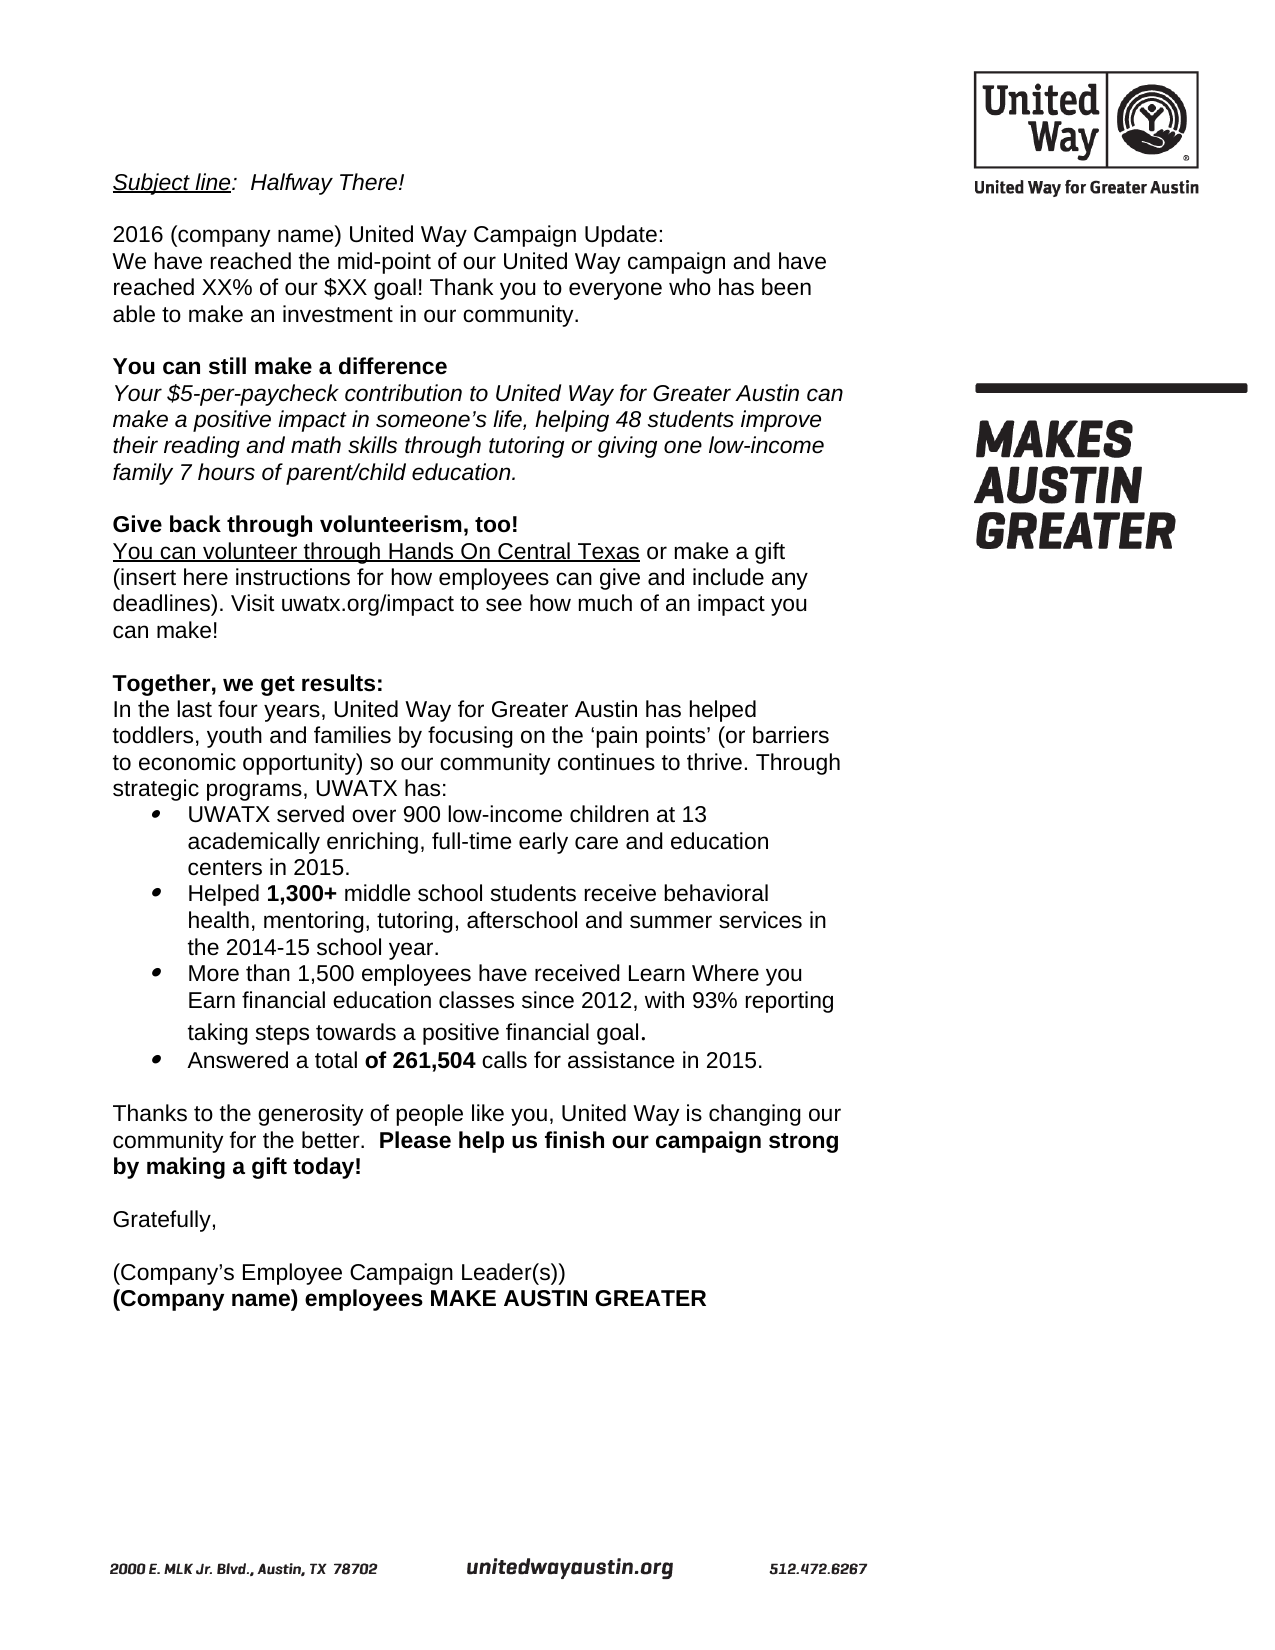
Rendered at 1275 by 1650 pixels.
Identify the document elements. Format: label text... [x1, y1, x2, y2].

text 2016 (company name) United Way Campaign Update: [112, 221, 844, 248]
text Together, we get results: [112, 669, 844, 696]
text Give back through volunteerism, too! [112, 511, 844, 538]
text Thanks to the generosity of people like you, United Way is changing our community for the better. Please help us finish our campaign strong by making a gift today! [112, 1100, 844, 1179]
text (Company name) employees MAKE AUSTIN GREATER [112, 1285, 844, 1311]
text Subject line: Halfway There! [112, 169, 844, 195]
list Helped 1,300+ middle school students receive behavioral health, mentoring, tutoring, afterschool and summer services in the 2014-15 school year. [150, 880, 844, 960]
text Gratefully, [112, 1206, 844, 1232]
text (Company’s Employee Campaign Leader(s)) [112, 1258, 844, 1285]
list UWATX served over 900 low-income children at 13 academically enriching, full-time early care and education centers in 2015. [150, 801, 844, 880]
picture [0, 0, 1274, 1649]
text We have reached the mid-point of our United Way campaign and have reached XX% of our $XX goal! Thank you to everyone who has been able to make an investment in our community. [112, 248, 844, 327]
text You can still make a difference [112, 353, 844, 379]
text In the last four years, United Way for Greater Austin has helped toddlers, youth and families by focusing on the ‘pain points’ (or barriers to economic opportunity) so our community continues to thrive. Through strategic programs, UWATX has: [112, 696, 844, 801]
list More than 1,500 employees have received Learn Where you Earn financial education classes since 2012, with 93% reporting taking steps towards a positive financial goal. [150, 960, 844, 1047]
list Answered a total of 261,504 calls for assistance in 2015. [150, 1047, 844, 1074]
text You can volunteer through Hands On Central Texas or make a gift (insert here instructions for how employees can give and include any deadlines). Visit uwatx.org/impact to see how much of an impact you can make! [112, 538, 844, 643]
subtitle Your $5-per-paycheck contribution to United Way for Greater Austin can make a positive impact in someone’s life, helping 48 students improve their reading and math skills through tutoring or giving one low-income family 7 hours of parent/child education. [112, 379, 844, 485]
